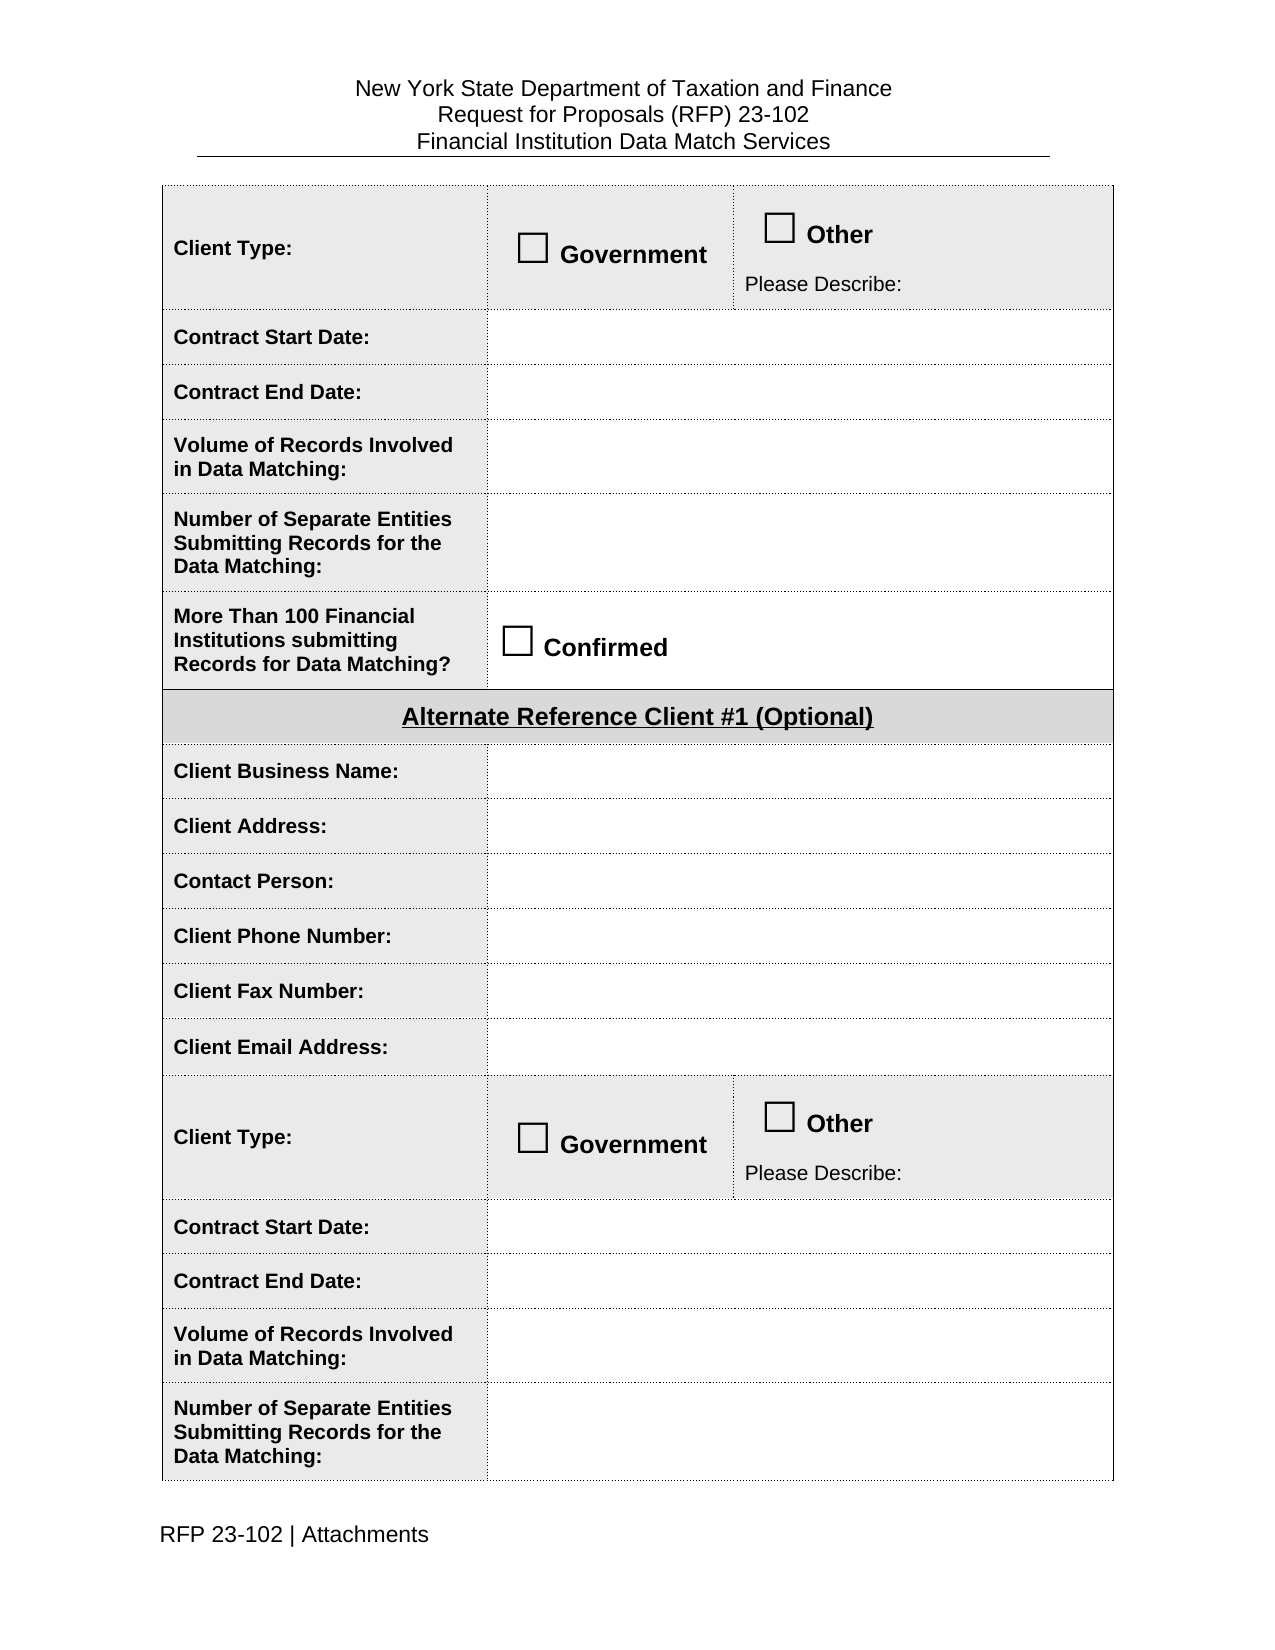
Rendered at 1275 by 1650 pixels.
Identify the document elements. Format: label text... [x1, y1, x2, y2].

table_cell [488, 1199, 1113, 1253]
table_cell [488, 1253, 1113, 1308]
table_cell Client Address: [163, 798, 488, 853]
table_cell Client Email Address: [163, 1018, 488, 1074]
table_cell [488, 1308, 1113, 1382]
table_cell [488, 309, 1113, 364]
table_cell Alternate Reference Client #1 (Optional) [163, 690, 1113, 743]
table_cell [488, 419, 1113, 493]
table_cell More Than 100 Financial Institutions submitting Records for Data Matching? [163, 591, 488, 689]
table_cell Client Business Name: [163, 744, 488, 798]
table_cell Client Type: [163, 1075, 488, 1198]
table_cell Client Type: [163, 185, 488, 309]
table_cell [488, 908, 1113, 963]
table_cell [488, 744, 1113, 798]
table_cell [488, 798, 1113, 853]
table_cell Government [488, 1075, 733, 1198]
table_cell [488, 963, 1113, 1017]
table_cell [488, 1018, 1113, 1074]
table_cell Other Please Describe: [733, 185, 1113, 309]
table_cell [488, 1382, 1113, 1480]
table_cell Contract Start Date: [163, 1199, 488, 1253]
table_cell Contract End Date: [163, 364, 488, 419]
table_cell [488, 853, 1113, 908]
table_cell Other Please Describe: [733, 1075, 1113, 1198]
table_cell Client Phone Number: [163, 908, 488, 963]
table_cell Number of Separate Entities Submitting Records for the Data Matching: [163, 493, 488, 591]
table_cell Number of Separate Entities Submitting Records for the Data Matching: [163, 1382, 488, 1480]
table_cell Government [488, 185, 733, 309]
table_cell Volume of Records Involved in Data Matching: [163, 1308, 488, 1382]
table_cell Contact Person: [163, 853, 488, 908]
table_cell Contract Start Date: [163, 309, 488, 364]
table_cell [488, 364, 1113, 419]
table_cell [488, 493, 1113, 591]
table_cell Volume of Records Involved in Data Matching: [163, 419, 488, 493]
table_cell Contract End Date: [163, 1253, 488, 1308]
table_cell Client Fax Number: [163, 963, 488, 1017]
table_cell Confirmed [488, 591, 1113, 689]
